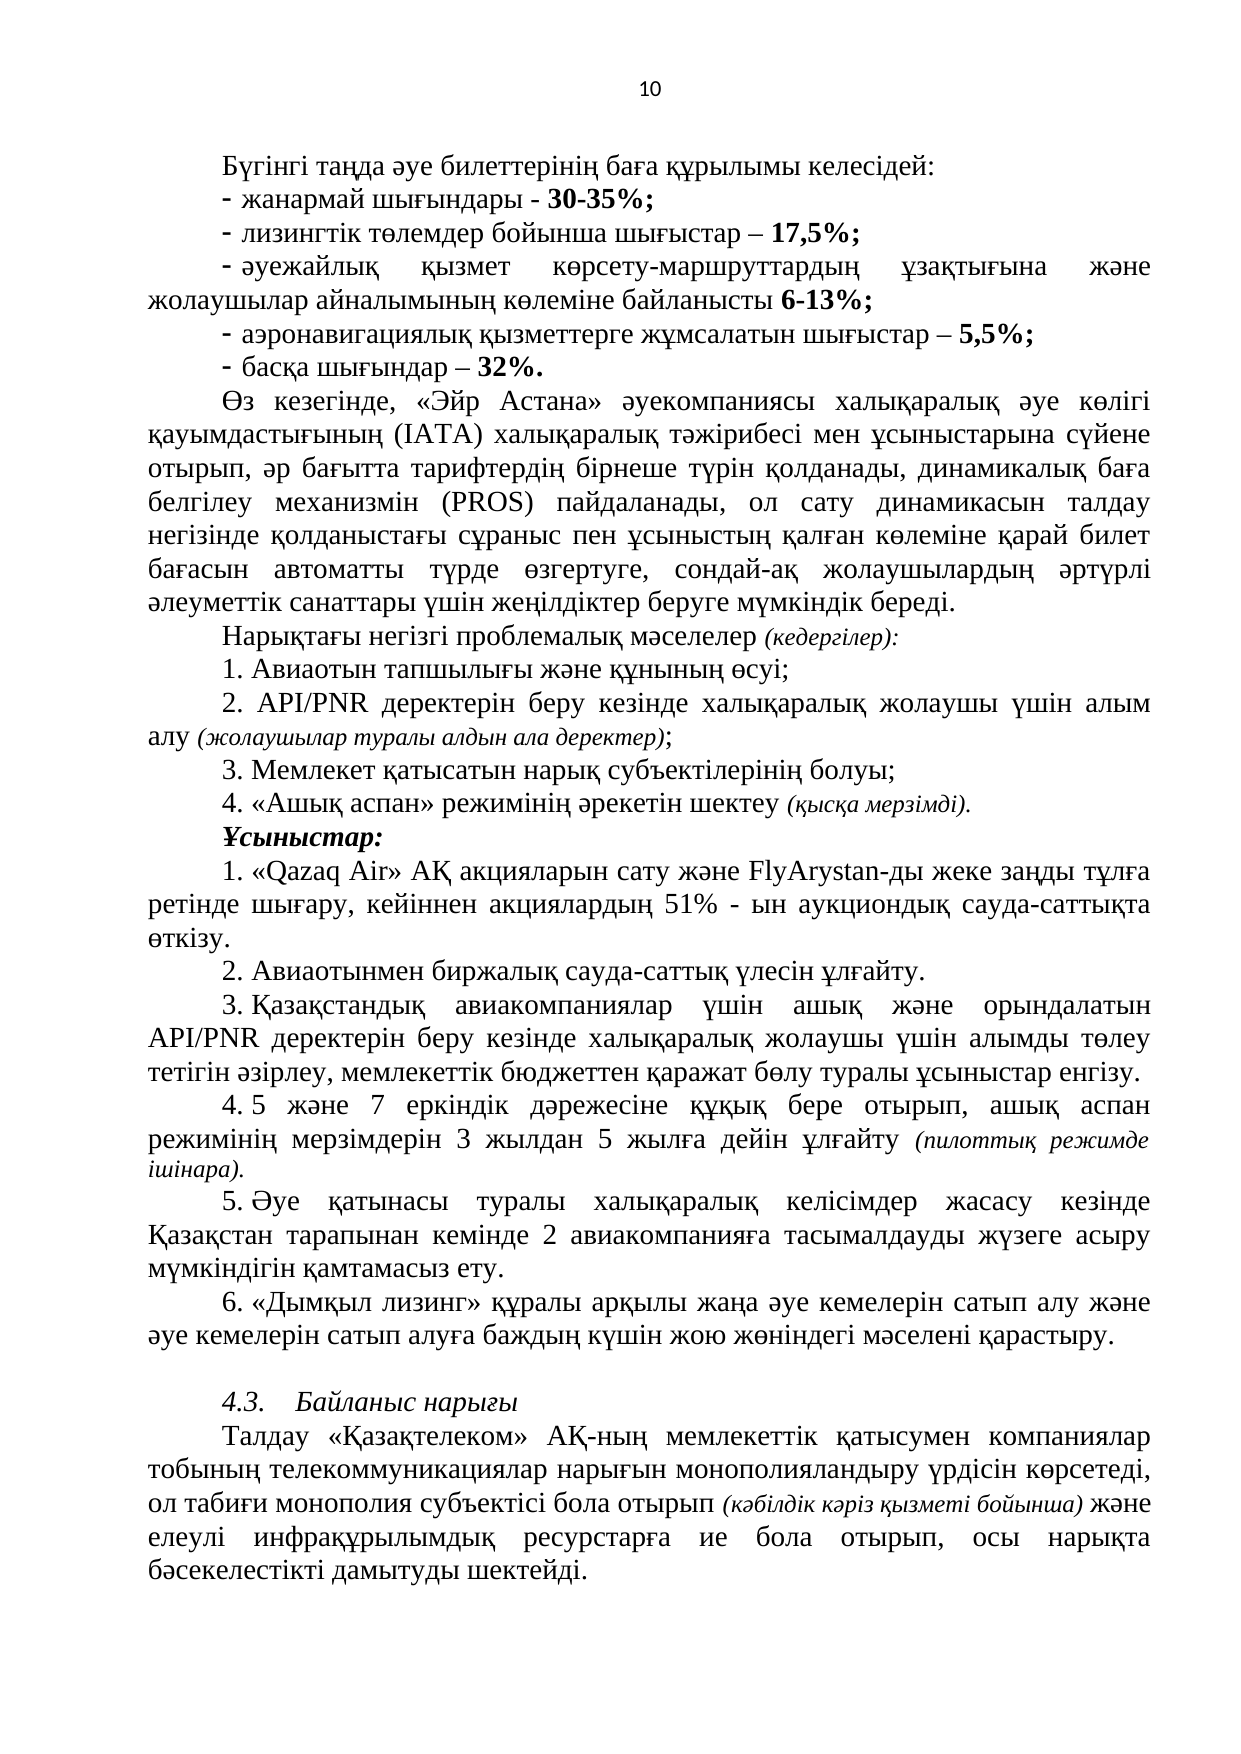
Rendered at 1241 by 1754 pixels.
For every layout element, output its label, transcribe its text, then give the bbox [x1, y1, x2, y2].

subtitle Байланыс нарығы [148, 1384, 1152, 1418]
text 2. API/PNR деректерін беру кезінде халықаралық жолаушы үшін алым алу (жолаушылар туралы алдын ала деректер); [148, 685, 1152, 752]
list Әуе қатынасы туралы халықаралық келісімдер жасасу кезінде Қазақстан тарапынан кемінде 2 авиакомпанияға тасымалдауды жүзеге асыру мүмкіндігін қамтамасыз ету. [148, 1183, 1152, 1284]
text Ұсыныстар: [148, 819, 1152, 853]
text 4. «Ашық аспан» режимінің әрекетін шектеу (қысқа мерзімді). [148, 786, 1152, 819]
list лизингтік төлемдер бойынша шығыстар – 17,5%; [148, 215, 1152, 248]
list 5 және 7 еркіндік дәрежесіне құқық бере отырып, ашық аспан режимінің мерзімдерін 3 жылдан 5 жылға дейін ұлғайту (пилоттық режимде ішінара). [148, 1087, 1152, 1183]
text 3. Мемлекет қатысатын нарық субъектілерінің болуы; [148, 752, 1152, 786]
list Қазақстандық авиакомпаниялар үшін ашық және орындалатын API/PNR деректерін беру кезінде халықаралық жолаушы үшін алымды төлеу тетігін әзірлеу, мемлекеттік бюджеттен қаражат бөлу туралы ұсыныстар енгізу. [148, 987, 1152, 1087]
list «Qazaq Air» АҚ акцияларын сату және FlyArystan-ды жеке заңды тұлға ретінде шығару, кейіннен акциялардың 51% - ын аукциондық сауда-саттықта өткізу. [148, 853, 1152, 953]
list «Дымқыл лизинг» құралы арқылы жаңа әуе кемелерін сатып алу және әуе кемелерін сатып алуға баждың күшін жою жөніндегі мәселені қарастыру. [148, 1284, 1152, 1351]
text Нарықтағы негізгі проблемалық мәселелер (кедергілер): [148, 618, 1152, 651]
list аэронавигациялық қызметтерге жұмсалатын шығыстар – 5,5%; [148, 316, 1152, 349]
text 1. Авиаотын тапшылығы және құнының өсуі; [148, 651, 1152, 685]
text Өз кезегінде, «Эйр Астана» әуекомпаниясы халықаралық әуе көлігі қауымдастығының (IATA) халықаралық тәжірибесі мен ұсыныстарына сүйене отырып, әр бағытта тарифтердің бірнеше түрін қолданады, динамикалық баға белгілеу механизмін (PROS) пайдаланады, ол сату динамикасын талдау негізінде қолданыстағы сұраныс пен ұсыныстың қалған көлеміне қарай билет бағасын автоматты түрде өзгертуге, сондай-ақ жолаушылардың әртүрлі әлеуметтік санаттары үшін жеңілдіктер беруге мүмкіндік береді. [148, 383, 1152, 618]
text Бүгінгі таңда әуе билеттерінің баға құрылымы келесідей: [148, 148, 1152, 181]
list Авиаотынмен биржалық сауда-саттық үлесін ұлғайту. [148, 953, 1152, 987]
list жанармай шығындары - 30-35%; [148, 181, 1152, 215]
text Талдау «Қазақтелеком» АҚ-ның мемлекеттік қатысумен компаниялар тобының телекоммуникациялар нарығын монополияландыру үрдісін көрсетеді, ол табиғи монополия субъектісі бола отырып (кәбілдік кәріз қызметі бойынша) және елеулі инфрақұрылымдық ресурстарға ие бола отырып, осы нарықта бәсекелестікті дамытуды шектейді. [148, 1418, 1152, 1586]
list әуежайлық қызмет көрсету-маршруттардың ұзақтығына және жолаушылар айналымының көлеміне байланысты 6-13%; [148, 248, 1152, 316]
list басқа шығындар – 32%. [148, 349, 1152, 383]
